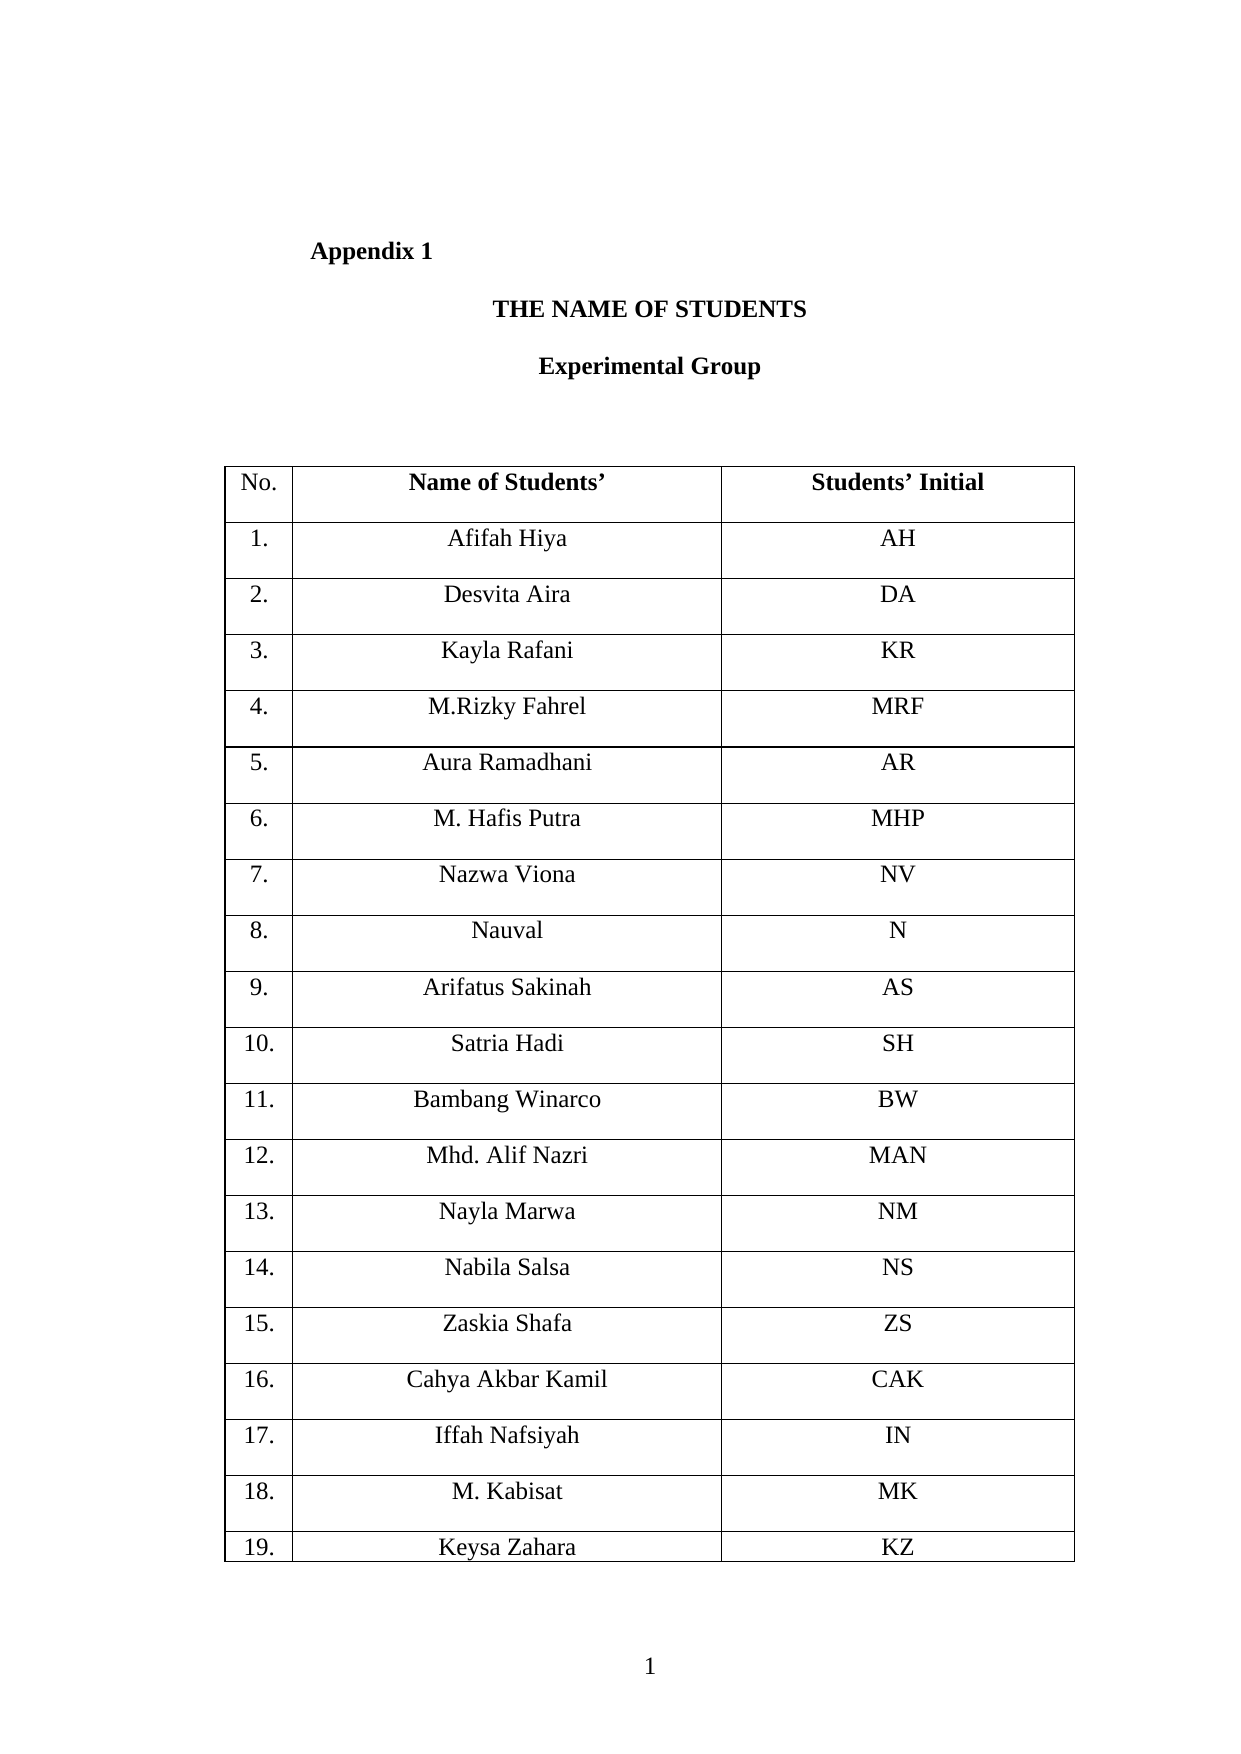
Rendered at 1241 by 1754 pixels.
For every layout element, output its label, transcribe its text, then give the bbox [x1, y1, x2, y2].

table_cell NV [722, 860, 1074, 914]
table_cell MAN [722, 1140, 1074, 1195]
table_cell 2. [226, 579, 292, 634]
table_cell Afifah Hiya [293, 523, 721, 578]
table_cell Nauval [293, 916, 721, 971]
text THE NAME OF STUDENTS [236, 294, 1063, 322]
table_cell 18. [226, 1476, 292, 1531]
table_cell 16. [226, 1364, 292, 1419]
table_header Name of Students’ [293, 467, 721, 522]
table_cell 10. [226, 1028, 292, 1083]
table_header No. [226, 467, 292, 522]
table_cell KR [722, 635, 1074, 690]
table_cell Keysa Zahara [293, 1532, 721, 1561]
table_cell 1. [226, 523, 292, 578]
table_cell Nabila Salsa [293, 1252, 721, 1307]
table_cell Bambang Winarco [293, 1084, 721, 1139]
table_cell AS [722, 972, 1074, 1027]
table_cell 12. [226, 1140, 292, 1195]
table_cell 5. [226, 748, 292, 802]
table_cell M. Kabisat [293, 1476, 721, 1531]
table_cell Zaskia Shafa [293, 1308, 721, 1363]
table_cell KZ [722, 1532, 1074, 1561]
table_cell Kayla Rafani [293, 635, 721, 690]
table_cell Aura Ramadhani [293, 748, 721, 802]
table_cell 15. [226, 1308, 292, 1363]
table_cell IN [722, 1420, 1074, 1475]
table_cell AH [722, 523, 1074, 578]
table_cell AR [722, 748, 1074, 802]
table_cell CAK [722, 1364, 1074, 1419]
table_cell 7. [226, 860, 292, 914]
table_cell 3. [226, 635, 292, 690]
table_header Students’ Initial [722, 467, 1074, 522]
table_cell NM [722, 1196, 1074, 1251]
list Appendix 1 [310, 236, 1063, 265]
table_cell 13. [226, 1196, 292, 1251]
table_cell Iffah Nafsiyah [293, 1420, 721, 1475]
table_cell N [722, 916, 1074, 971]
table_cell 8. [226, 916, 292, 971]
table_cell MHP [722, 804, 1074, 858]
table_cell Desvita Aira [293, 579, 721, 634]
table_cell Nayla Marwa [293, 1196, 721, 1251]
table_cell Nazwa Viona [293, 860, 721, 914]
table_cell 17. [226, 1420, 292, 1475]
table_cell Arifatus Sakinah [293, 972, 721, 1027]
table_cell 4. [226, 691, 292, 746]
table_cell 19. [226, 1532, 292, 1561]
table_cell BW [722, 1084, 1074, 1139]
table_cell 6. [226, 804, 292, 858]
table_cell 14. [226, 1252, 292, 1307]
table_cell 11. [226, 1084, 292, 1139]
table_cell Mhd. Alif Nazri [293, 1140, 721, 1195]
text Experimental Group [236, 351, 1063, 380]
table_cell MRF [722, 691, 1074, 746]
table_cell DA [722, 579, 1074, 634]
table_cell 9. [226, 972, 292, 1027]
table_cell Cahya Akbar Kamil [293, 1364, 721, 1419]
table_cell ZS [722, 1308, 1074, 1363]
table_cell Satria Hadi [293, 1028, 721, 1083]
table_cell M.Rizky Fahrel [293, 691, 721, 746]
table_cell M. Hafis Putra [293, 804, 721, 858]
table_cell NS [722, 1252, 1074, 1307]
table_cell SH [722, 1028, 1074, 1083]
table_cell MK [722, 1476, 1074, 1531]
